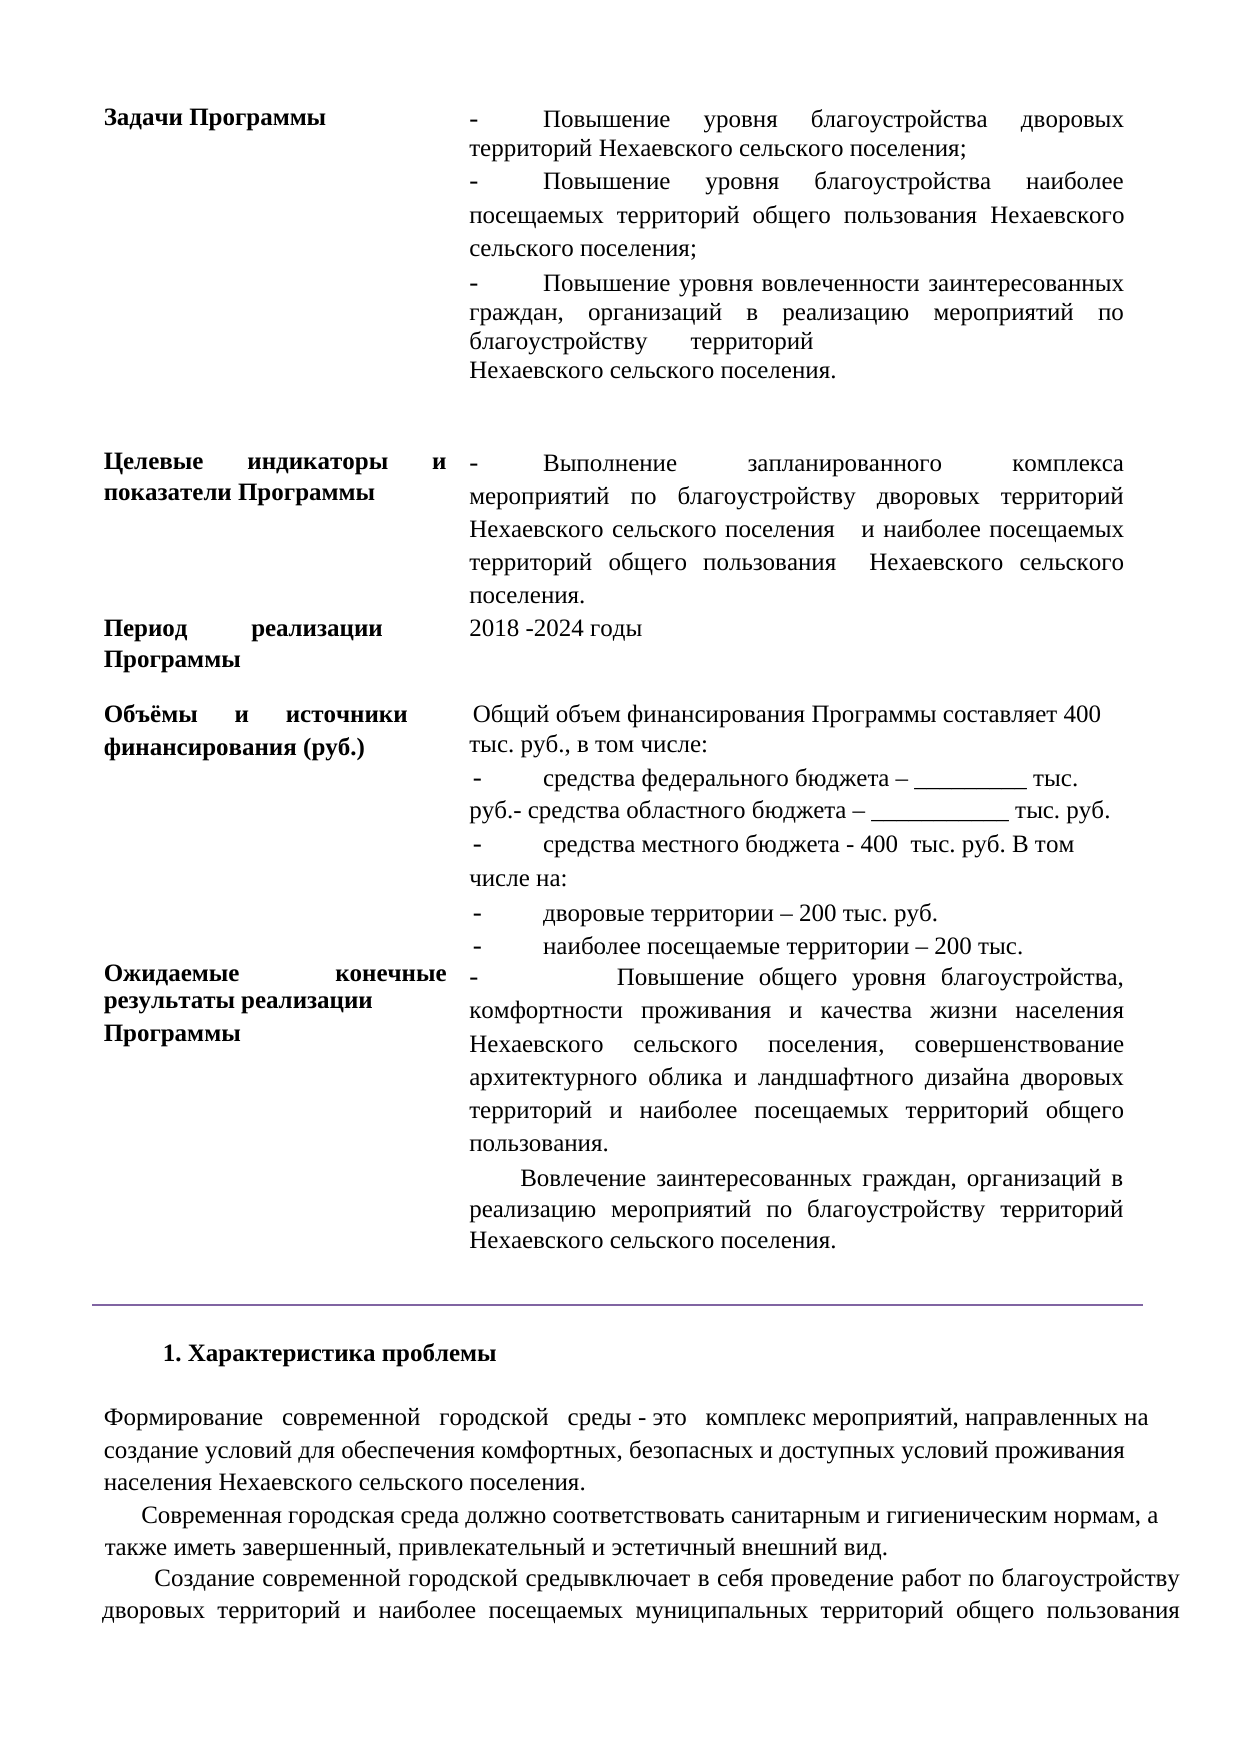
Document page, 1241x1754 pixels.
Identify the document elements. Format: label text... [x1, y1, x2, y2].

table_cell Повышение общего уровня благоустройства, комфортности проживания и качества жизни населения Нехаевского сельского поселения, совершенствование архитектурного облика и ландшафтного дизайна дворовых территорий и наиболее посещаемых территорий общего пользования. Вовлечение заинтересованных граждан, организаций в реализацию мероприятий по благоустройству территорий Нехаевского сельского поселения. [458, 960, 1142, 1304]
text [102, 1563, 1181, 1624]
table_cell Объёмы и источники финансирования (руб.) [92, 699, 458, 960]
subtitle 1. Характеристика проблемы [163, 1338, 1181, 1367]
table_cell Период реализации Программы [92, 614, 458, 699]
table_cell Ожидаемые конечные результаты реализации Программы [92, 960, 458, 1304]
table_cell Повышение уровня благоустройства дворовых территорий Нехаевского сельского поселения; Повышение уровня благоустройства наиболее посещаемых территорий общего пользования Нехаевского сельского поселения; Повышение уровня вовлеченности заинтересованных граждан, организаций в реализацию мероприятий по благоустройству территорий Нехаевского сельского поселения. [458, 102, 1142, 446]
table_cell Общий объем финансирования Программы составляет 400 тыс. руб., в том числе: средства федерального бюджета – _________ тыс. руб.- средства областного бюджета – ___________ тыс. руб. средства местного бюджета - 400 тыс. руб. В том числе на: дворовые территории – 200 тыс. руб. наиболее посещаемые территории – 200 тыс. [458, 699, 1142, 960]
table_cell Задачи Программы [92, 102, 458, 446]
table_cell Целевые индикаторы и показатели Программы [92, 446, 458, 613]
table_cell Выполнение запланированного комплекса мероприятий по благоустройству дворовых территорий Нехаевского сельского поселения и наиболее посещаемых территорий общего пользования Нехаевского сельского поселения. [458, 446, 1142, 613]
text Формирование современной городской среды - это комплекс мероприятий, направленных на создание условий для обеспечения комфортных, безопасных и доступных условий проживания населения Нехаевского сельского поселения. [103, 1402, 1181, 1496]
text Современная городская среда должно соответствовать санитарным и гигиеническим нормам, а также иметь завершенный, привлекательный и эстетичный внешний вид. [103, 1501, 1182, 1560]
table_cell 2018 -2024 годы [458, 614, 1142, 699]
